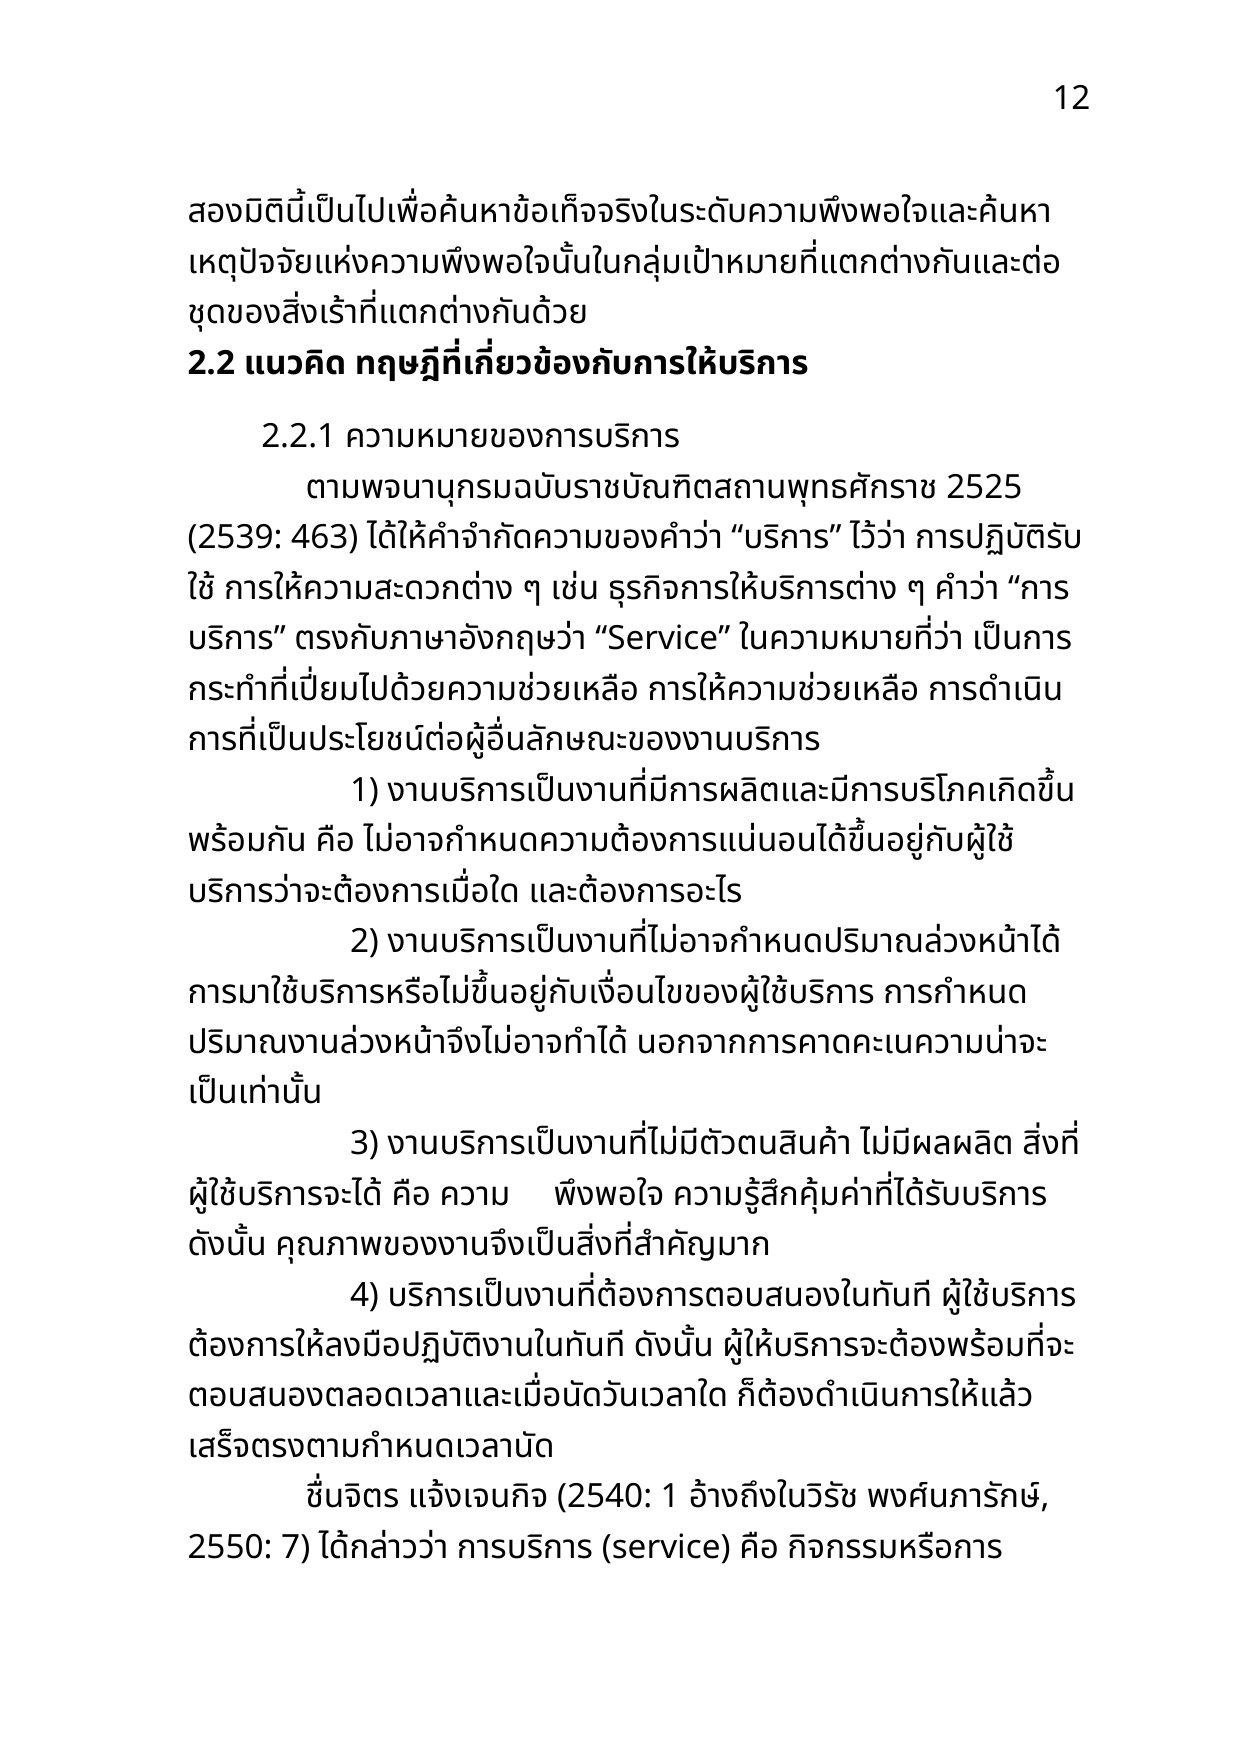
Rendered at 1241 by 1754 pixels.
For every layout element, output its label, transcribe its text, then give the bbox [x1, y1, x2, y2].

text 2.2.1 ความหมายของการบริการ [187, 412, 1090, 462]
text ตามพจนานุกรมฉบับราชบัณฑิตสถานพุทธศักราช 2525 (2539: 463) ได้ให้คำจำกัดความของคำว่า “บริการ” ไว้ว่า การปฏิบัติรับใช้ การให้ความสะดวกต่าง ๆ เช่น ธุรกิจการให้บริการต่าง ๆ คำว่า “การบริการ” ตรงกับภาษาอังกฤษว่า “Service” ในความหมายที่ว่า เป็นการกระทำที่เปี่ยมไปด้วยความช่วยเหลือ การให้ความช่วยเหลือ การดำเนินการที่เป็นประโยชน์ต่อผู้อื่นลักษณะของงานบริการ [187, 462, 1090, 766]
text 3) งานบริการเป็นงานที่ไม่มีตัวตนสินค้า ไม่มีผลผลิต สิ่งที่ผู้ใช้บริการจะได้ คือ ความ พึงพอใจ ความรู้สึกคุ้มค่าที่ได้รับบริการ ดังนั้น คุณภาพของงานจึงเป็นสิ่งที่สำคัญมาก [187, 1119, 1090, 1270]
text 2) งานบริการเป็นงานที่ไม่อาจกำหนดปริมาณล่วงหน้าได้ การมาใช้บริการหรือไม่ขึ้นอยู่กับเงื่อนไขของผู้ใช้บริการ การกำหนดปริมาณงานล่วงหน้าจึงไม่อาจทำได้ นอกจากการคาดคะเนความน่าจะเป็นเท่านั้น [187, 917, 1090, 1119]
text 2.2 แนวคิด ทฤษฎีที่เกี่ยวข้องกับการให้บริการ [187, 338, 1090, 389]
text 4) บริการเป็นงานที่ต้องการตอบสนองในทันที ผู้ใช้บริการต้องการให้ลงมือปฏิบัติงานในทันที ดังนั้น ผู้ให้บริการจะต้องพร้อมที่จะตอบสนองตลอดเวลาและเมื่อนัดวันเวลาใด ก็ต้องดำเนินการให้แล้วเสร็จตรงตามกำหนดเวลานัด [187, 1270, 1090, 1472]
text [187, 1472, 1090, 1573]
text 1) งานบริการเป็นงานที่มีการผลิตและมีการบริโภคเกิดขึ้นพร้อมกัน คือ ไม่อาจกำหนดความต้องการแน่นอนได้ขึ้นอยู่กับผู้ใช้บริการว่าจะต้องการเมื่อใด และต้องการอะไร [187, 766, 1090, 917]
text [187, 187, 1090, 338]
